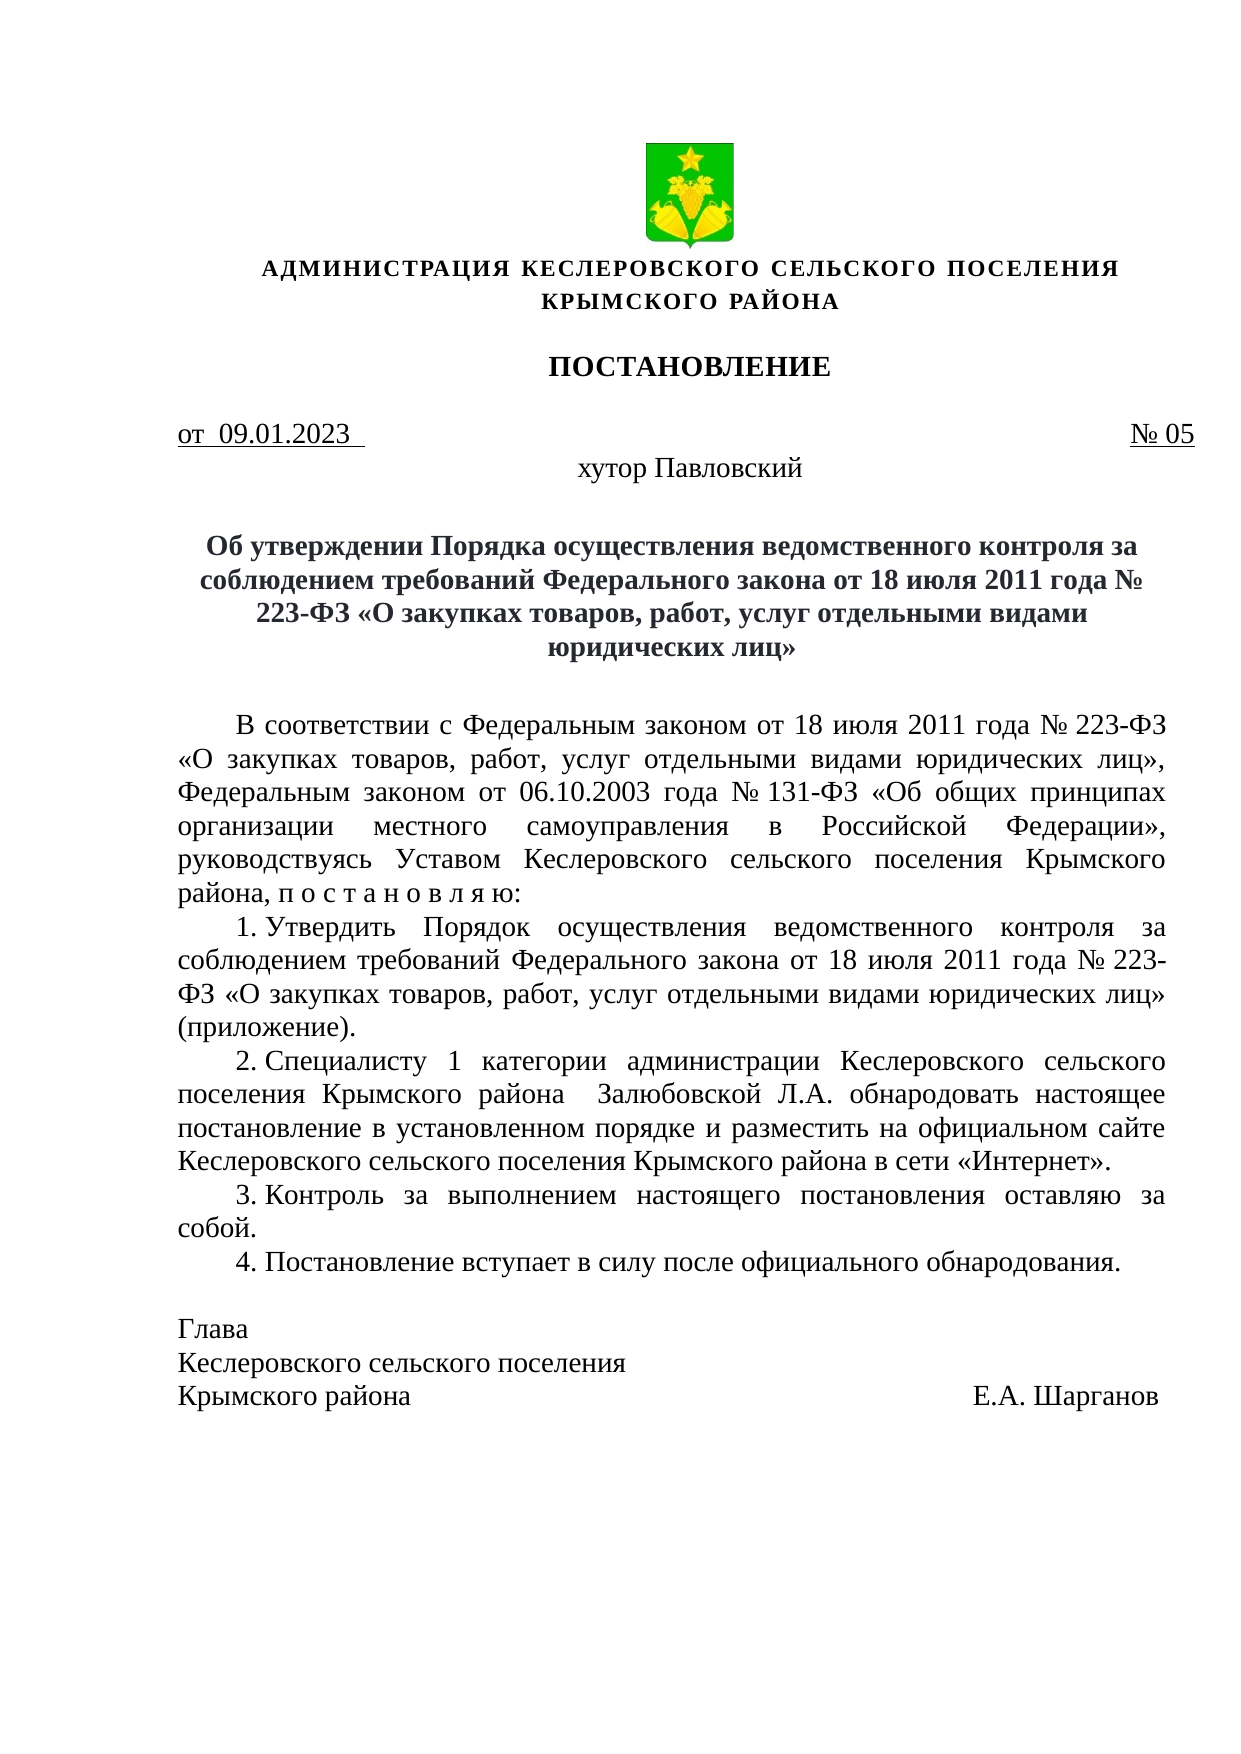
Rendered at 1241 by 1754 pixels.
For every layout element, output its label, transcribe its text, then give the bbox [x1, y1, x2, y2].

text ПОСТАНОВЛЕНИЕ [177, 349, 1202, 383]
text Глава [177, 1311, 1167, 1345]
text администрация кеслеровского сельского поселения крымского района [177, 249, 1202, 316]
text 3. Контроль за выполнением настоящего постановления оставляю за собой. [177, 1177, 1167, 1244]
text хутор Павловский [177, 450, 1202, 484]
text 2. Специалисту 1 категории администрации Кеслеровского сельского поселения Крымского района Залюбовской Л.А. обнародовать настоящее постановление в установленном порядке и разместить на официальном сайте Кеслеровского сельского поселения Крымского района в сети «Интернет». [177, 1043, 1167, 1177]
text 4. Постановление вступает в силу после официального обнародования. [177, 1244, 1167, 1278]
text В соответствии с Федеральным законом от 18 июля 2011 года № 223-ФЗ «О закупках товаров, работ, услуг отдельными видами юридических лиц», Федеральным законом от 06.10.2003 года № 131-ФЗ «Об общих принципах организации местного самоуправления в Российской Федерации», руководствуясь Уставом Кеслеровского сельского поселения Крымского района, п о с т а н о в л я ю: [177, 707, 1167, 909]
text 1. Утвердить Порядок осуществления ведомственного контроля за соблюдением требований Федерального закона от 18 июля 2011 года № 223-ФЗ «О закупках товаров, работ, услуг отдельными видами юридических лиц» (приложение). [177, 909, 1167, 1043]
text от 09.01.2023 № 05 [177, 417, 1202, 450]
picture [646, 143, 734, 249]
text Об утверждении Порядка осуществления ведомственного контроля за соблюдением требований Федерального закона от 18 июля 2011 года № 223-ФЗ «О закупках товаров, работ, услуг отдельными видами юридических лиц» [177, 528, 1167, 663]
text Крымского района Е.А. Шарганов [177, 1378, 1167, 1412]
text Кеслеровского сельского поселения [177, 1345, 1167, 1378]
